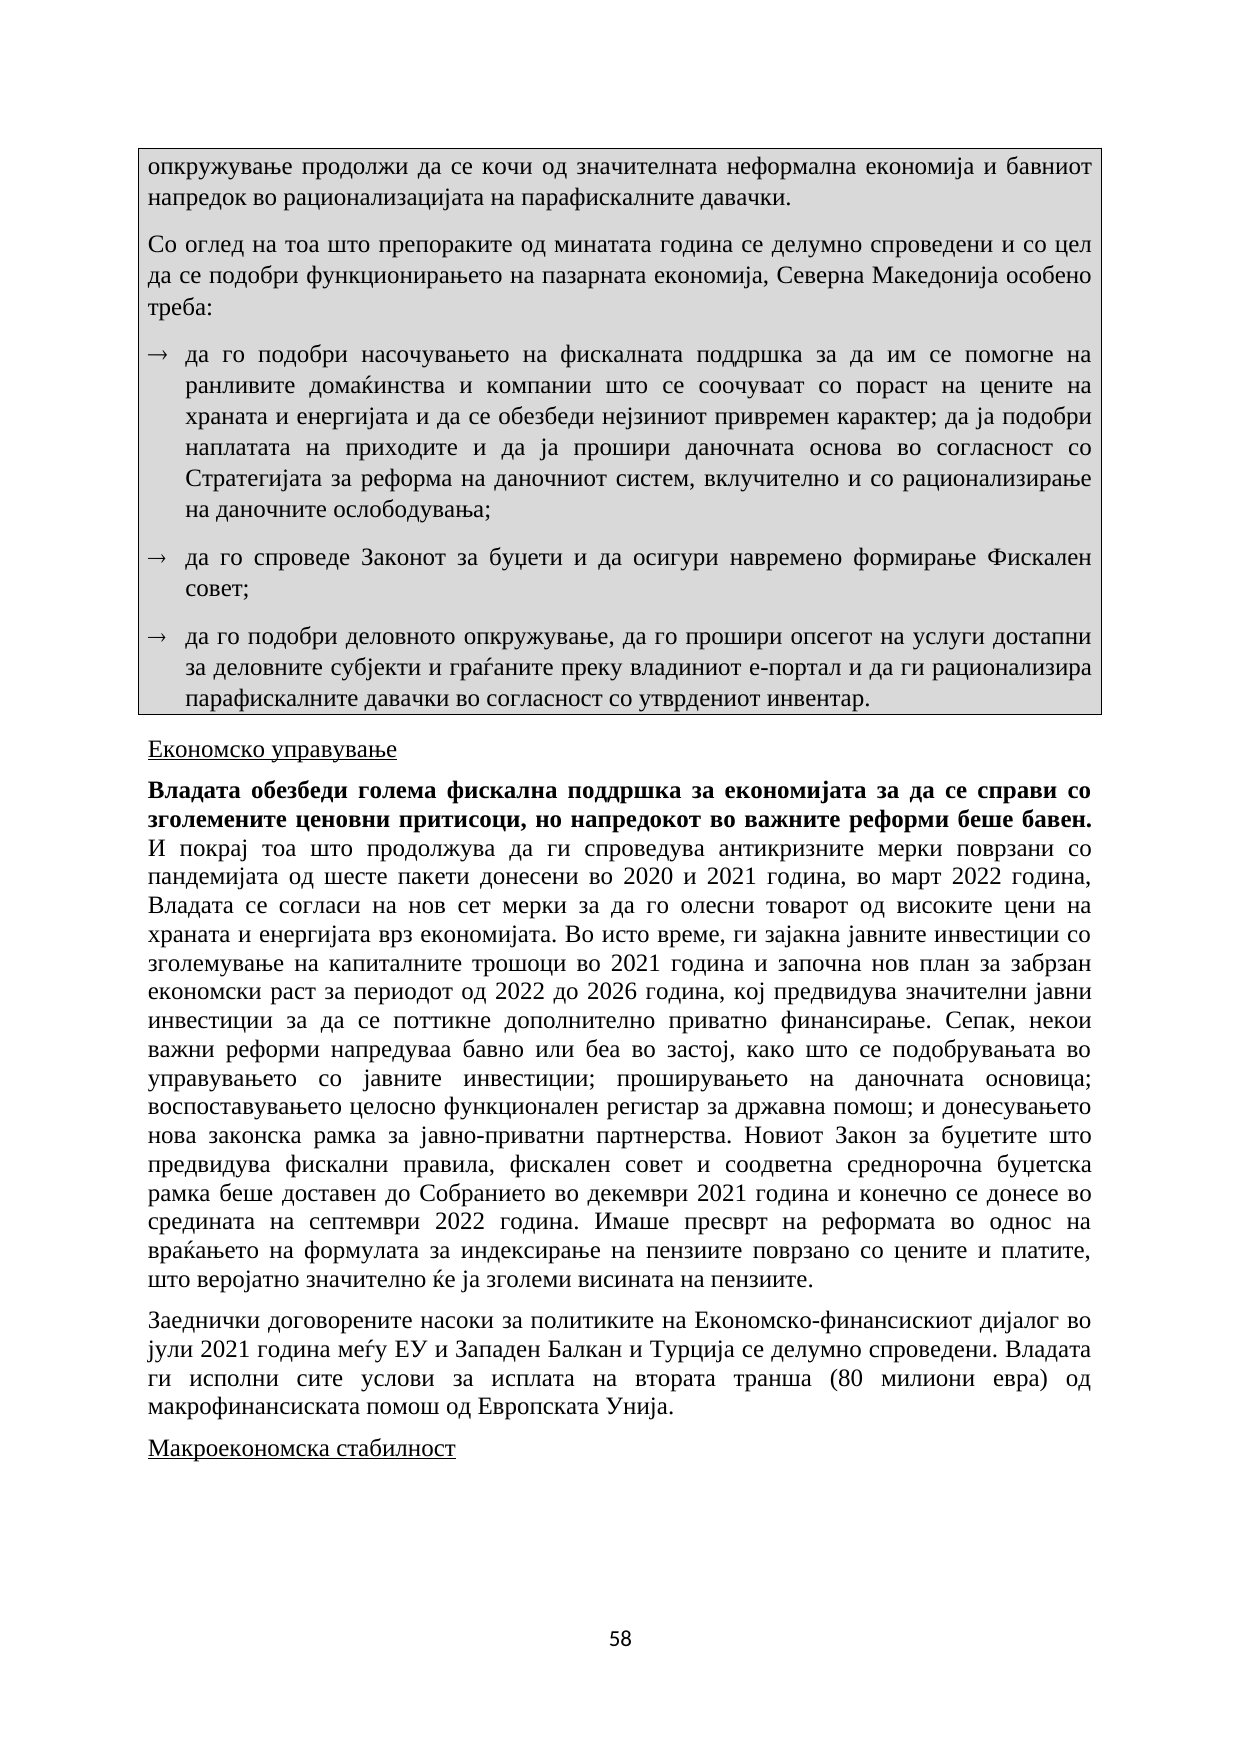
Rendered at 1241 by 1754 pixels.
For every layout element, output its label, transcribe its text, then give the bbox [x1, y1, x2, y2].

list да го подобри насочувањето на фискалната поддршка за да им се помогне на ранливите домаќинства и компании што се соочуваат со пораст на цените на храната и енергијата и да се обезбеди нејзиниот привремен карактер; да ја подобри наплатата на приходите и да ја прошири даночната основа во согласност со Стратегијата за реформа на даночниот систем, вклучително и со рационализирање на даночните ослободувања; [139, 336, 1101, 523]
text Економско управување [148, 734, 1093, 763]
text Заеднички договорените насоки за политиките на Економско-финансискиот дијалог во јули 2021 година меѓу ЕУ и Западен Балкан и Турција се делумно спроведени. Владата ги исполни сите услови за исплата на втората транша (80 милиони евра) од макрофинансиската помош од Европската Унија. [148, 1305, 1093, 1420]
list да го подобри деловното опкружување, да го прошири опсегот на услуги достапни за деловните субјекти и граѓаните преку владиниот е-портал и да ги рационализира парафискалните давачки во согласност со утврдениот инвентар. [139, 618, 1101, 714]
text Макроекономска стабилност [148, 1433, 1093, 1461]
list да го спроведе Законот за буџети и да осигури навремено формирање Фискален совет; [139, 539, 1101, 602]
text Владата обезбеди голема фискална поддршка за економијата за да се справи со зголемените ценовни притисоци, но напредокот во важните реформи беше бавен. И покрај тоа што продолжува да ги спроведува антикризните мерки поврзани со пандемијата од шесте пакети донесени во 2020 и 2021 година, во март 2022 година, Владата се согласи на нов сет мерки за да го олесни товарот од високите цени на храната и енергијата врз економијата. Во исто време, ги зајакна јавните инвестиции со зголемување на капиталните трошоци во 2021 година и започна нов план за забрзан економски раст за периодот од 2022 до 2026 година, кој предвидува значителни јавни инвестиции за да се поттикне дополнително приватно финансирање. Сепак, некои важни реформи напредуваа бавно или беа во застој, како што се подобрувањата во управувањето со јавните инвестиции; проширувањето на даночната основица; воспоставувањето целосно функционален регистар за државна помош; и донесувањето нова законска рамка за јавно-приватни партнерства. Новиот Закон за буџетите што предвидува фискални правила, фискален совет и соодветна среднорочна буџетска рамка беше доставен до Собранието во декември 2021 година и конечно се донесе во средината на септември 2022 година. Имаше пресврт на реформата во однос на враќањето на формулата за индексирање на пензиите поврзано со цените и платите, што веројатно значително ќе ја зголеми висината на пензиите. [148, 775, 1093, 1293]
text Со оглед на тоа што препораките од минатата година се делумно спроведени и со цел да се подобри функционирањето на пазарната економија, Северна Македонија особено треба: [139, 226, 1101, 320]
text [139, 149, 1101, 211]
